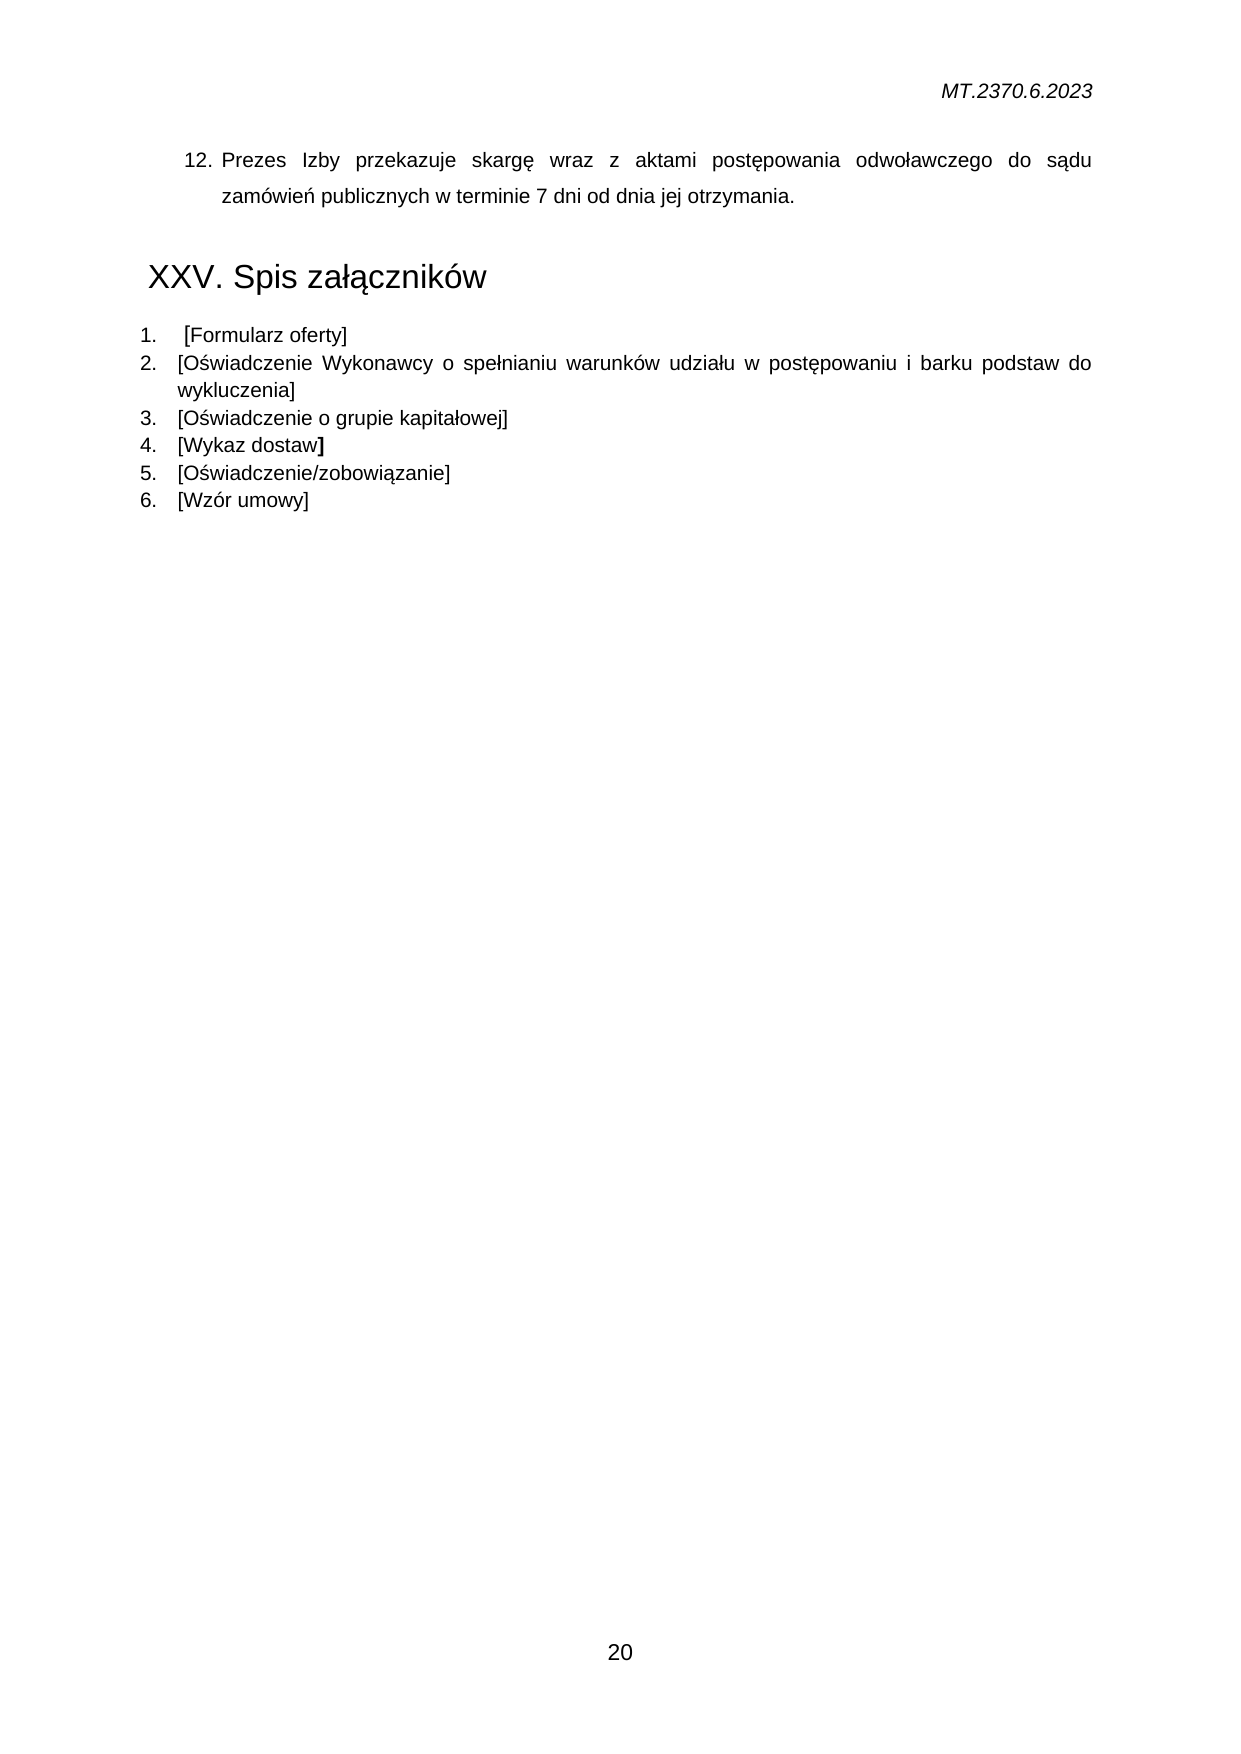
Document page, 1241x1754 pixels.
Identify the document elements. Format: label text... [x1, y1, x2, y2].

list [Oświadczenie o grupie kapitałowej] [140, 406, 1093, 430]
list [Oświadczenie Wykonawcy o spełnianiu warunków udziału w postępowaniu i barku podstaw do wykluczenia] [140, 351, 1093, 402]
list [Oświadczenie/zobowiązanie] [140, 461, 1093, 485]
list [Formularz oferty] [140, 321, 1093, 347]
list Prezes Izby przekazuje skargę wraz z aktami postępowania odwoławczego do sądu zamówień publicznych w terminie 7 dni od dnia jej otrzymania. [184, 148, 1093, 207]
subtitle XXV. Spis załączników [148, 257, 1093, 295]
list [Wykaz dostaw] [140, 433, 1093, 457]
list [Wzór umowy] [140, 488, 1093, 512]
